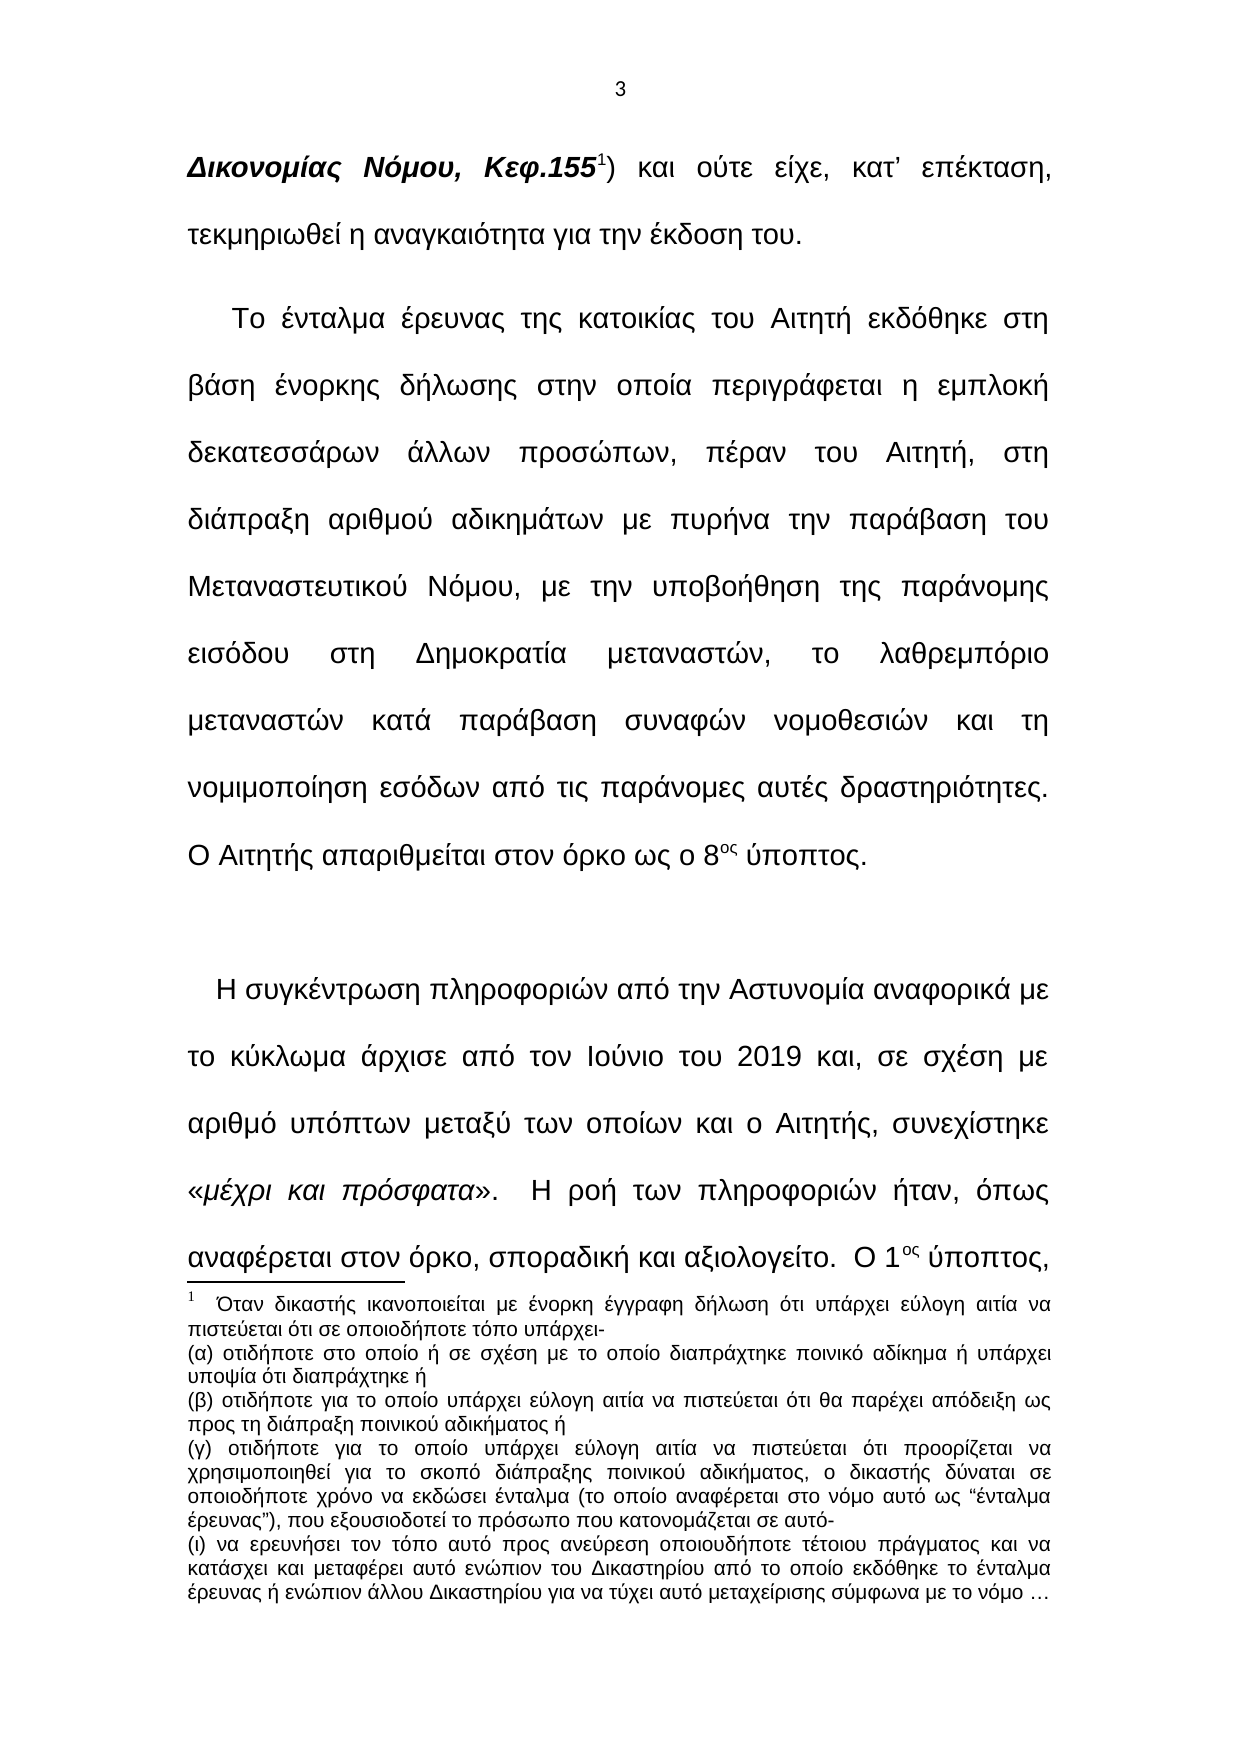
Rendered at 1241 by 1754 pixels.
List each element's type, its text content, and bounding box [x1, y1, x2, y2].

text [187, 972, 1050, 1273]
text Το ένταλμα έρευνας της κατοικίας του Αιτητή εκδόθηκε στη βάση ένορκης δήλωσης στην οποία περιγράφεται η εμπλοκή δεκατεσσάρων άλλων προσώπων, πέραν του Αιτητή, στη διάπραξη αριθμού αδικημάτων με πυρήνα την παράβαση του Μεταναστευτικού Νόμου, με την υποβοήθηση της παράνομης εισόδου στη Δημοκρατία μεταναστών, το λαθρεμπόριο μεταναστών κατά παράβαση συναφών νομοθεσιών και τη νομιμοποίηση εσόδων από τις παράνομες αυτές δραστηριότητες. Ο Αιτητής απαριθμείται στον όρκο ως ο 8ος ύποπτος. [187, 301, 1050, 871]
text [187, 150, 1053, 251]
